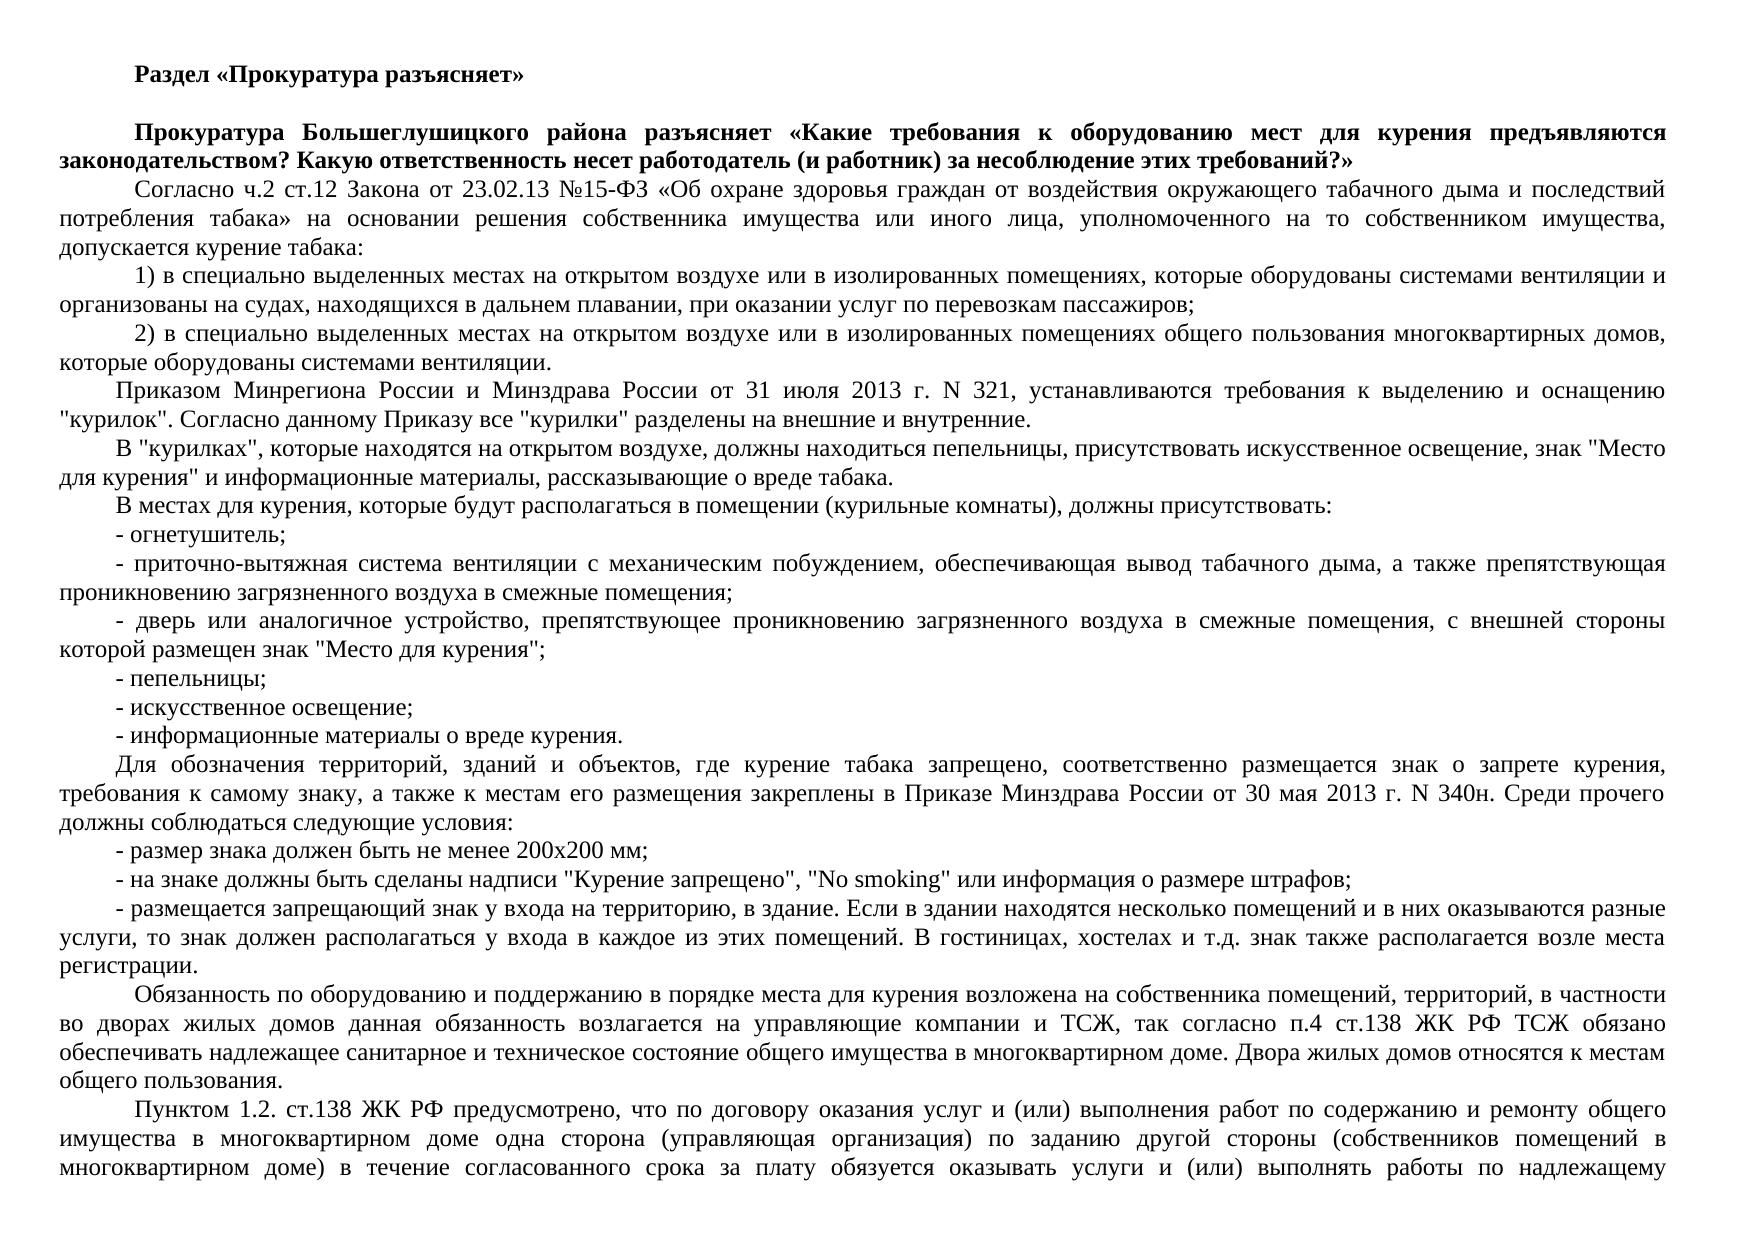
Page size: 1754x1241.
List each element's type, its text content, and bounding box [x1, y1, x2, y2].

text Для обозначения территорий, зданий и объектов, где курение табака запрещено, соответственно размещается знак о запрете курения, требования к самому знаку, а также к местам его размещения закреплены в Приказе Минздрава России от 30 мая 2013 г. N 340н. Среди прочего должны соблюдаться следующие условия: [59, 749, 1668, 835]
text - размещается запрещающий знак у входа на территорию, в здание. Если в здании находятся несколько помещений и в них оказываются разные услуги, то знак должен располагаться у входа в каждое из этих помещений. В гостиницах, хостелах и т.д. знак также располагается возле места регистрации. [59, 893, 1668, 979]
text Приказом Минрегиона России и Минздрава России от 31 июля 2013 г. N 321, устанавливаются требования к выделению и оснащению "курилок". Согласно данному Приказу все "курилки" разделены на внешние и внутренние. [59, 375, 1668, 433]
text - искусственное освещение; [59, 692, 1668, 720]
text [59, 1094, 1668, 1180]
text Раздел «Прокуратура разъясняет» [59, 59, 1668, 88]
text Согласно ч.2 ст.12 Закона от 23.02.13 №15-ФЗ «Об охране здоровья граждан от воздействия окружающего табачного дыма и последствий потребления табака» на основании решения собственника имущества или иного лица, уполномоченного на то собственником имущества, допускается курение табака: [59, 174, 1668, 260]
text 2) в специально выделенных местах на открытом воздухе или в изолированных помещениях общего пользования многоквартирных домов, которые оборудованы системами вентиляции. [59, 318, 1668, 375]
text - информационные материалы о вреде курения. [59, 720, 1668, 749]
text - приточно-вытяжная система вентиляции с механическим побуждением, обеспечивающая вывод табачного дыма, а также препятствующая проникновению загрязненного воздуха в смежные помещения; [59, 548, 1668, 605]
text В "курилках", которые находятся на открытом воздухе, должны находиться пепельницы, присутствовать искусственное освещение, знак "Место для курения" и информационные материалы, рассказывающие о вреде табака. [59, 433, 1668, 490]
text В местах для курения, которые будут располагаться в помещении (курильные комнаты), должны присутствовать: [59, 490, 1668, 519]
text - дверь или аналогичное устройство, препятствующее проникновению загрязненного воздуха в смежные помещения, с внешней стороны которой размещен знак "Место для курения"; [59, 605, 1668, 663]
text 1) в специально выделенных местах на открытом воздухе или в изолированных помещениях, которые оборудованы системами вентиляции и организованы на судах, находящихся в дальнем плавании, при оказании услуг по перевозкам пассажиров; [59, 260, 1668, 318]
text - пепельницы; [59, 663, 1668, 692]
text - огнетушитель; [59, 519, 1668, 548]
text Прокуратура Большеглушицкого района разъясняет «Какие требования к оборудованию мест для курения предъявляются законодательством? Какую ответственность несет работодатель (и работник) за несоблюдение этих требований?» [59, 117, 1668, 174]
text - размер знака должен быть не менее 200x200 мм; [59, 835, 1668, 864]
text - на знаке должны быть сделаны надписи "Курение запрещено", "No smoking" или информация о размере штрафов; [59, 864, 1668, 893]
text Обязанность по оборудованию и поддержанию в порядке места для курения возложена на собственника помещений, территорий, в частности во дворах жилых домов данная обязанность возлагается на управляющие компании и ТСЖ, так согласно п.4 ст.138 ЖК РФ ТСЖ обязано обеспечивать надлежащее санитарное и техническое состояние общего имущества в многоквартирном доме. Двора жилых домов относятся к местам общего пользования. [59, 979, 1668, 1094]
